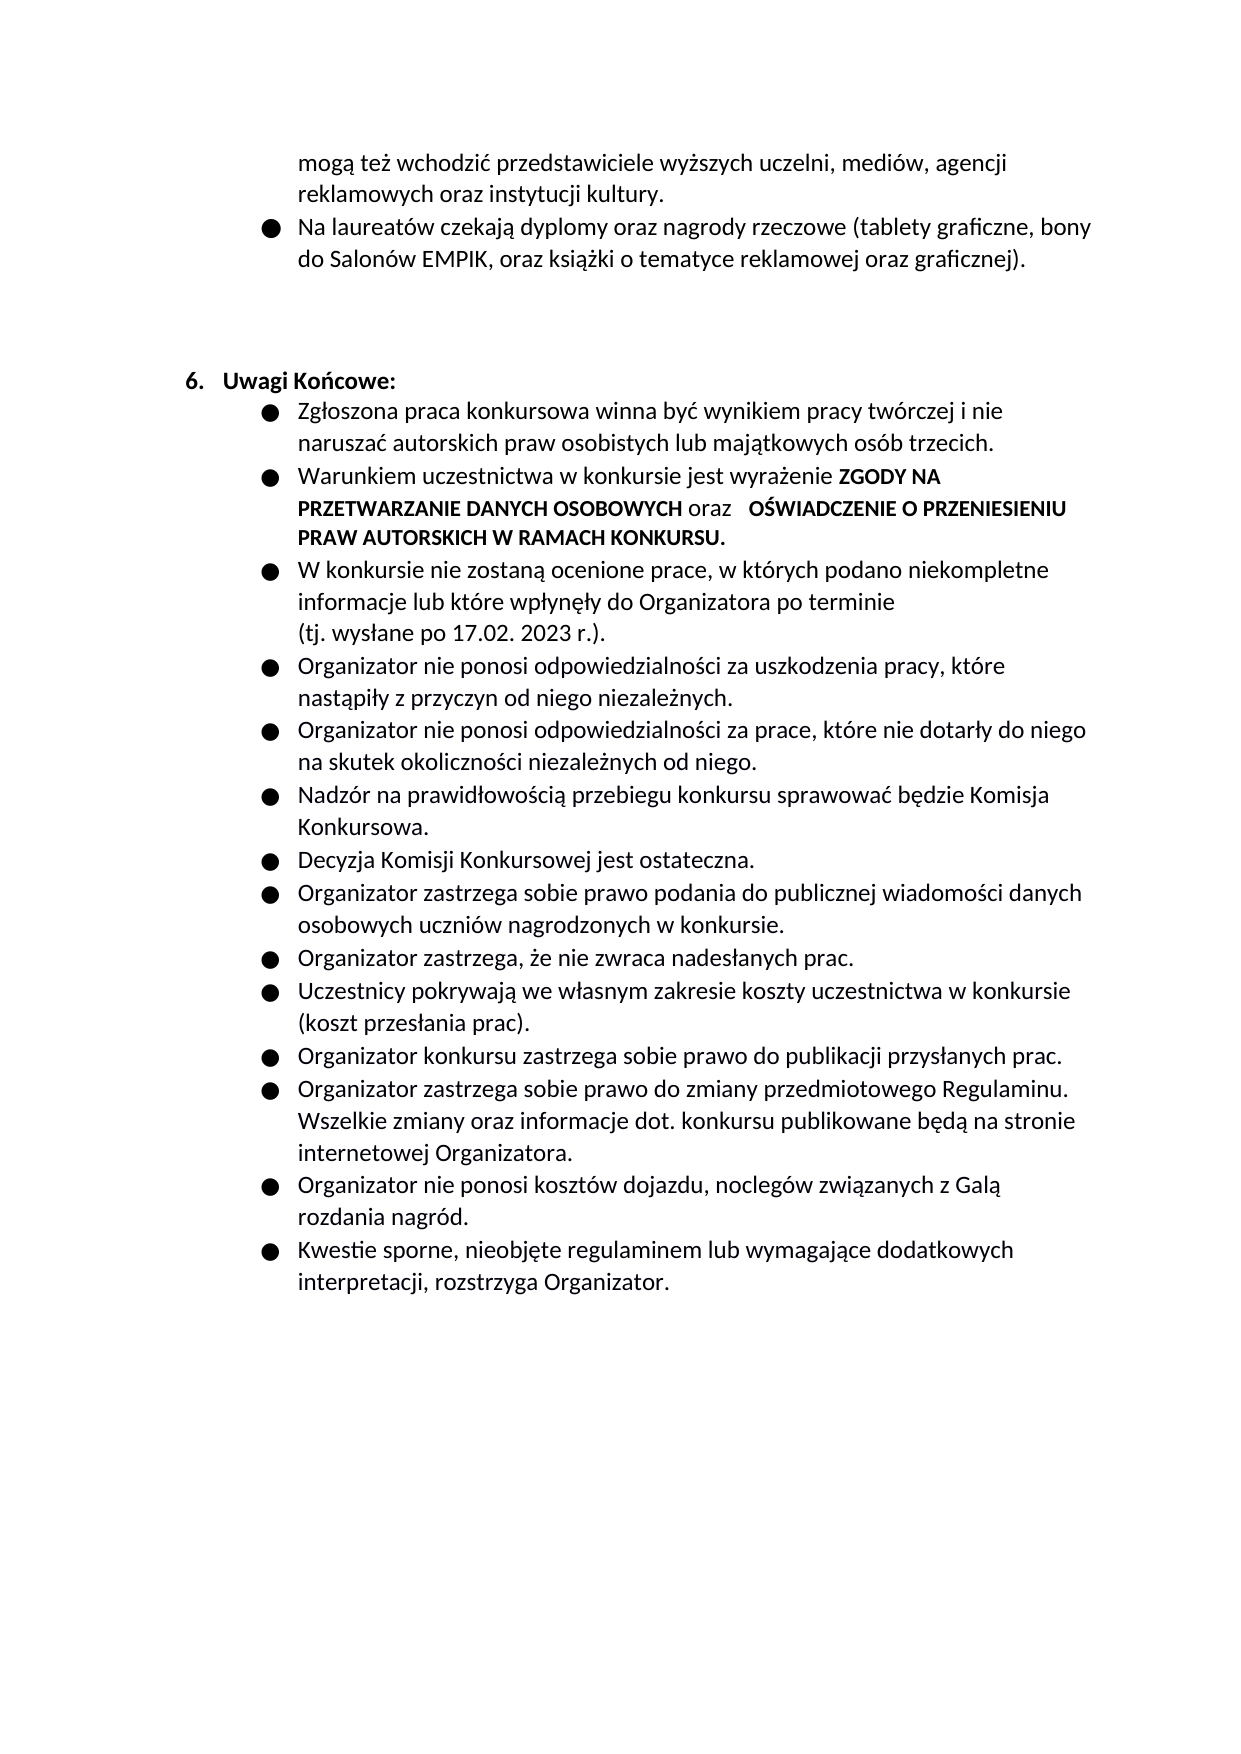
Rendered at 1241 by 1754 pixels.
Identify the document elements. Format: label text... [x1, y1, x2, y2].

list Uwagi Końcowe: [185, 365, 1093, 395]
list Organizator zastrzega sobie prawo podania do publicznej wiadomości danych osobowych uczniów nagrodzonych w konkursie. [260, 877, 1093, 940]
list Organizator nie ponosi kosztów dojazdu, noclegów związanych z Galą rozdania nagród. [260, 1169, 1093, 1232]
list Organizator zastrzega sobie prawo do zmiany przedmiotowego Regulaminu. Wszelkie zmiany oraz informacje dot. konkursu publikowane będą na stronie internetowej Organizatora. [260, 1073, 1093, 1167]
list W konkursie nie zostaną ocenione prace, w których podano niekompletne informacje lub które wpłynęły do Organizatora po terminie (tj. wysłane po 17.02. 2023 r.). [260, 553, 1093, 647]
list Zgłoszona praca konkursowa winna być wynikiem pracy twórczej i nie naruszać autorskich praw osobistych lub majątkowych osób trzecich. [260, 395, 1093, 458]
list Decyzja Komisji Konkursowej jest ostateczna. [260, 844, 1093, 875]
list Kwestie sporne, nieobjęte regulaminem lub wymagające dodatkowych interpretacji, rozstrzyga Organizator. [260, 1234, 1093, 1297]
list Organizator nie ponosi odpowiedzialności za prace, które nie dotarły do niego na skutek okoliczności niezależnych od niego. [260, 714, 1093, 777]
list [260, 148, 1093, 209]
list Uczestnicy pokrywają we własnym zakresie koszty uczestnictwa w konkursie (koszt przesłania prac). [260, 975, 1093, 1038]
list Warunkiem uczestnictwa w konkursie jest wyrażenie ZGODY NA PRZETWARZANIE DANYCH OSOBOWYCH oraz OŚWIADCZENIE O PRZENIESIENIU PRAW AUTORSKICH W RAMACH KONKURSU. [260, 460, 1093, 551]
list Nadzór na prawidłowością przebiegu konkursu sprawować będzie Komisja Konkursowa. [260, 779, 1093, 842]
list Na laureatów czekają dyplomy oraz nagrody rzeczowe (tablety graficzne, bony do Salonów EMPIK, oraz książki o tematyce reklamowej oraz graficznej). [260, 209, 1093, 365]
list Organizator zastrzega, że nie zwraca nadesłanych prac. [260, 942, 1093, 973]
list Organizator nie ponosi odpowiedzialności za uszkodzenia pracy, które nastąpiły z przyczyn od niego niezależnych. [260, 649, 1093, 712]
list Organizator konkursu zastrzega sobie prawo do publikacji przysłanych prac. [260, 1040, 1093, 1071]
